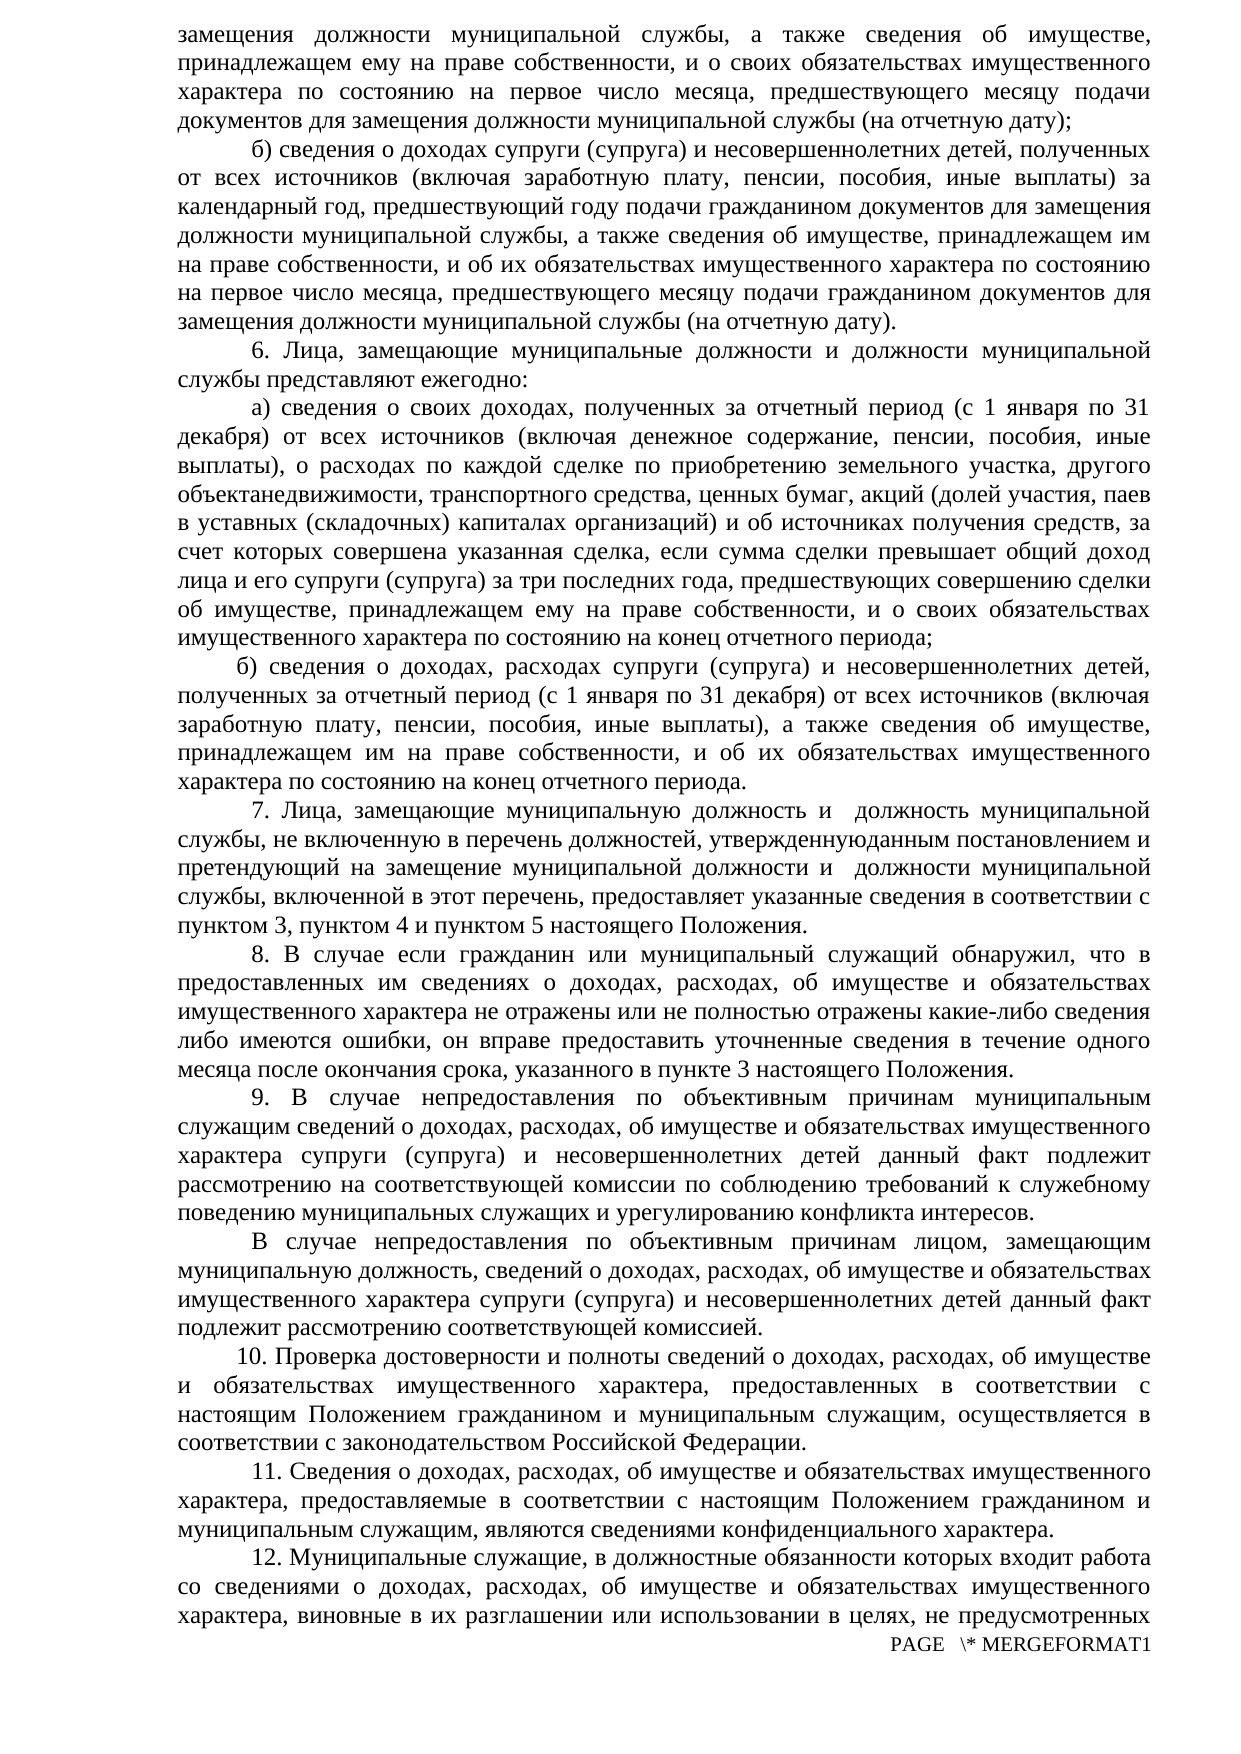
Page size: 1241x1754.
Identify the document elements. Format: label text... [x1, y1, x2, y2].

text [177, 1542, 1152, 1629]
text 10. Проверка достоверности и полноты сведений о доходах, расходах, об имуществе и обязательствах имущественного характера, предоставленных в соответствии с настоящим Положением гражданином и муниципальным служащим, осуществляется в соответствии с законодательством Российской Федерации. [177, 1341, 1152, 1456]
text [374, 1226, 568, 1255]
text б) сведения о доходах, расходах супруги (супруга) и несовершеннолетних детей, полученных за отчетный период (с 1 января по 31 декабря) от всех источников (включая заработную плату, пенсии, пособия, иные выплаты), а также сведения об имуществе, принадлежащем им на праве собственности, и об их обязательствах имущественного характера по состоянию на конец отчетного периода. [177, 651, 1152, 795]
text 9. В случае непредоставления по объективным причинам муниципальным служащим сведений о доходах, расходах, об имуществе и обязательствах имущественного характера супруги (супруга) и несовершеннолетних детей данный факт подлежит рассмотрению на соответствующей комиссии по соблюдению требований к служебному поведению муниципальных служащих и урегулированию конфликта интересов. [177, 1082, 1152, 1111]
text 8. В случае если гражданин или муниципальный служащий обнаружил, что в предоставленных им сведениях о доходах, расходах, об имуществе и обязательствах имущественного характера не отражены или не полностью отражены какие-либо сведения либо имеются ошибки, он вправе предоставить уточненные сведения в течение одного месяца после окончания срока, указанного в пункте 3 настоящего Положения. [177, 939, 1152, 1082]
text 11. Сведения о доходах, расходах, об имуществе и обязательствах имущественного характера, предоставляемые в соответствии с настоящим Положением гражданином и муниципальным служащим, являются сведениями конфиденциального характера. [177, 1456, 1152, 1542]
text 7. Лица, замещающие муниципальную должность и должность муниципальной службы, не включенную в перечень должностей, утвержденнуюданным постановлением и претендующий на замещение муниципальной должности и должности муниципальной службы, включенной в этот перечень, предоставляет указанные сведения в соответствии с пунктом 3, пунктом 4 и пунктом 5 настоящего Положения. [177, 795, 1152, 939]
text В случае непредоставления по объективным причинам лицом, замещающим муниципальную должность, сведений о доходах, расходах, об имуществе и обязательствах имущественного характера супруги (супруга) и несовершеннолетних детей данный факт подлежит рассмотрению соответствующей комиссией. [177, 1312, 1152, 1341]
text б) сведения о доходах супруги (супруга) и несовершеннолетних детей, полученных от всех источников (включая заработную плату, пенсии, пособия, иные выплаты) за календарный год, предшествующий году подачи гражданином документов для замещения должности муниципальной службы, а также сведения об имуществе, принадлежащем им на праве собственности, и об их обязательствах имущественного характера по состоянию на первое число месяца, предшествующего месяцу подачи гражданином документов для замещения должности муниципальной службы (на отчетную дату). [177, 134, 1152, 335]
text 6. Лица, замещающие муниципальные должности и должности муниципальной службы представляют ежегодно: [177, 335, 1152, 392]
text 9. В случае непредоставления по объективным причинам муниципальным служащим сведений о доходах, расходах, об имуществе и обязательствах имущественного характера супруги (супруга) и несовершеннолетних детей данный факт подлежит рассмотрению на соответствующей комиссии по соблюдению требований к служебному поведению муниципальных служащих и урегулированию конфликта интересов. [177, 1197, 1152, 1226]
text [177, 19, 1152, 134]
text а) сведения о своих доходах, полученных за отчетный период (с 1 января по 31 декабря) от всех источников (включая денежное содержание, пенсии, пособия, иные выплаты), о расходах по каждой сделке по приобретению земельного участка, другого объектанедвижимости, транспортного средства, ценных бумаг, акций (долей участия, паев в уставных (складочных) капиталах организаций) и об источниках получения средств, за счет которых совершена указанная сделка, если сумма сделки превышает общий доход лица и его супруги (супруга) за три последних года, предшествующих совершению сделки об имуществе, принадлежащем ему на праве собственности, и о своих обязательствах имущественного характера по состоянию на конец отчетного периода; [177, 392, 1152, 651]
